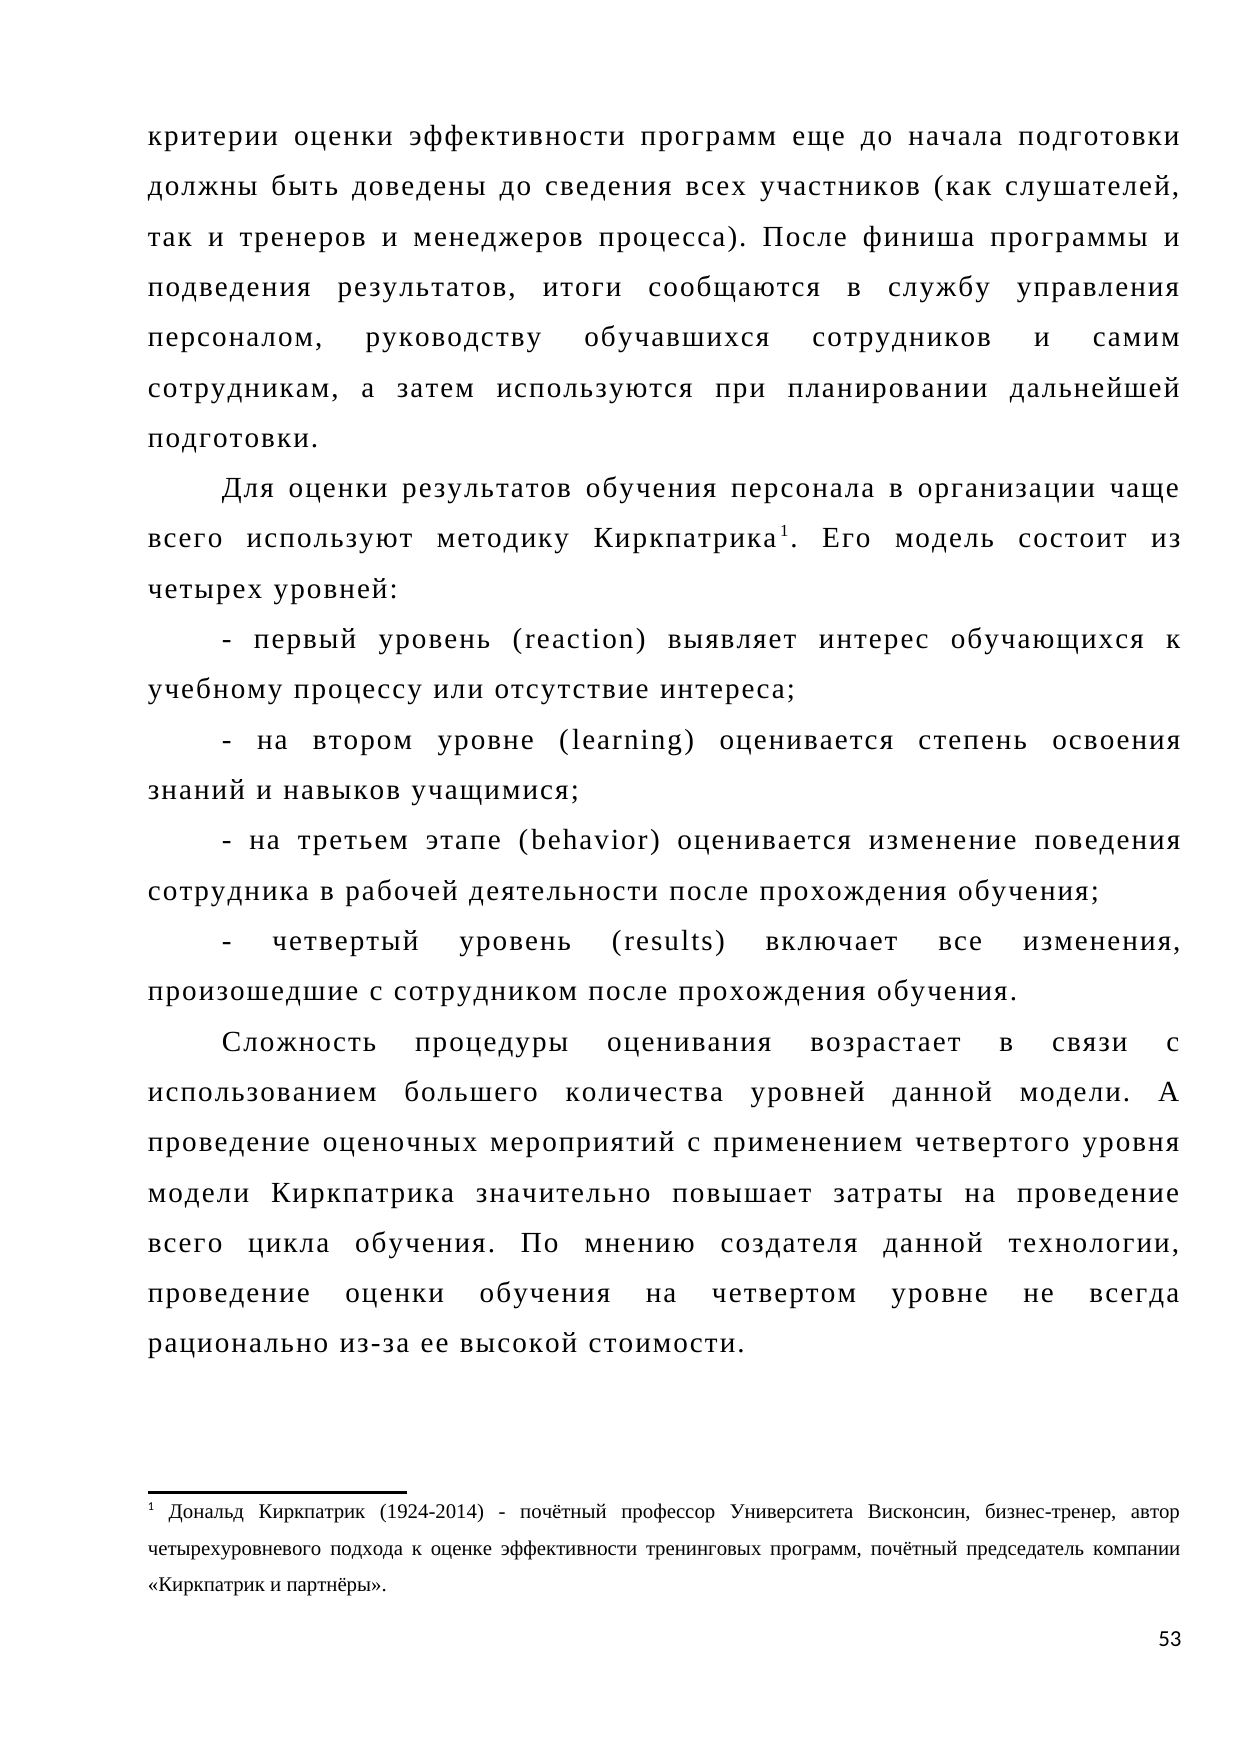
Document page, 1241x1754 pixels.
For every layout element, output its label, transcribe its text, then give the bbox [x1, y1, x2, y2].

text - на третьем этапе (behavior) оценивается изменение поведения сотрудника в рабочей деятельности после прохождения обучения; [148, 822, 1181, 906]
text - первый уровень (reaction) выявляет интерес обучающихся к учебному процессу или отсутствие интереса; [148, 621, 1181, 705]
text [148, 118, 1181, 453]
text Сложность процедуры оценивания возрастает в связи с использованием большего количества уровней данной модели. А проведение оценочных мероприятий с применением четвертого уровня модели Киркпатрика значительно повышает затраты на проведение всего цикла обучения. По мнению создателя данной технологии, проведение оценки обучения на четвертом уровне не всегда рационально из-за ее высокой стоимости. [148, 1024, 1181, 1359]
text - четвертый уровень (results) включает все изменения, произошедшие с сотрудником после прохождения обучения. [148, 923, 1181, 1007]
text - на втором уровне (learning) оценивается степень освоения знаний и навыков учащимися; [148, 722, 1181, 806]
text Для оценки результатов обучения персонала в организации чаще всего используют методику Киркпатрика. Его модель состоит из четырех уровней: [148, 470, 1181, 604]
